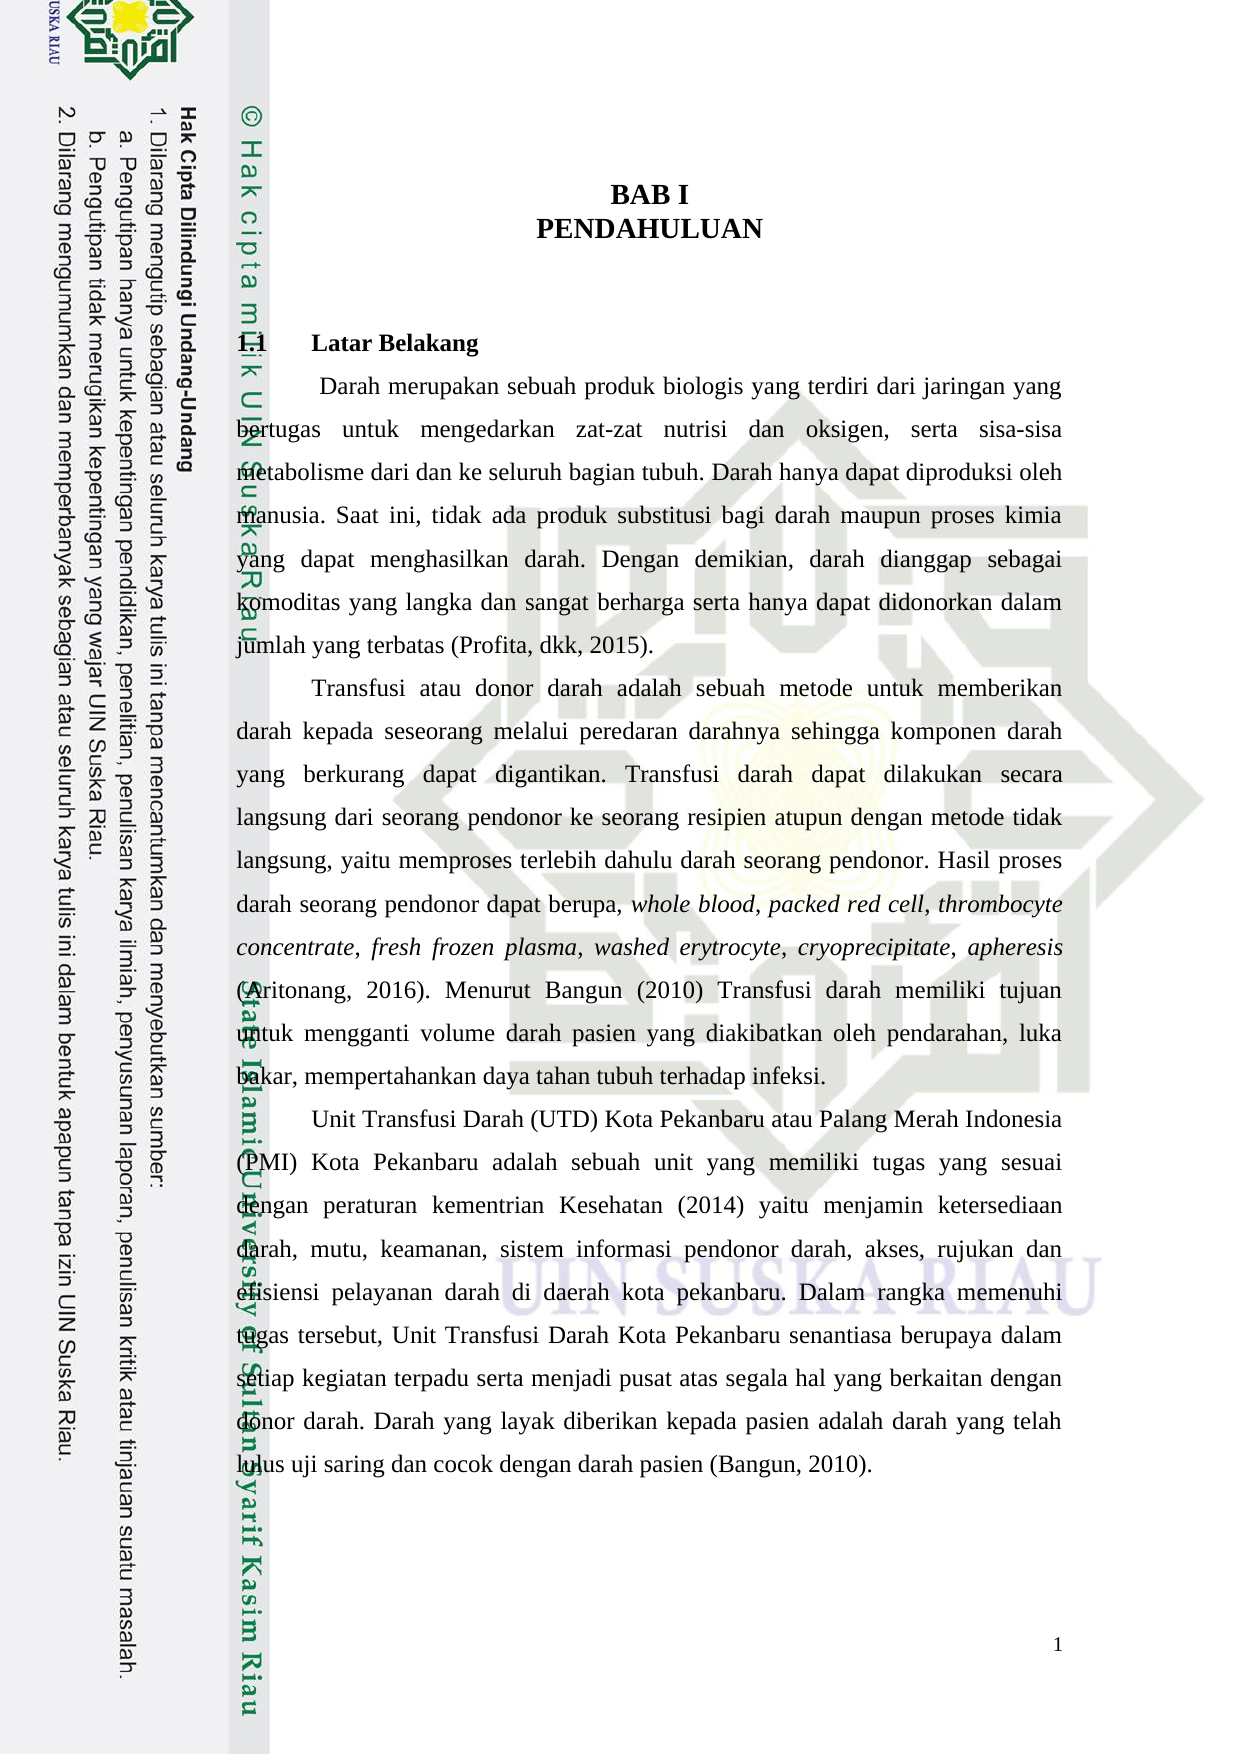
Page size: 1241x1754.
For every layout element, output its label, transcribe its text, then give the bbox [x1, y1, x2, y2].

text PENDAHULUAN [236, 211, 1063, 244]
picture [0, 0, 1241, 1754]
list Latar Belakang [236, 328, 1063, 357]
text Darah merupakan sebuah produk biologis yang terdiri dari jaringan yang bertugas untuk mengedarkan zat-zat nutrisi dan oksigen, serta sisa-sisa metabolisme dari dan ke seluruh bagian tubuh. Darah hanya dapat diproduksi oleh manusia. Saat ini, tidak ada produk substitusi bagi darah maupun proses kimia yang dapat menghasilkan darah. Dengan demikian, darah dianggap sebagai komoditas yang langka dan sangat berharga serta hanya dapat didonorkan dalam jumlah yang terbatas (Profita, dkk, 2015). [236, 371, 1063, 659]
text Unit Transfusi Darah (UTD) Kota Pekanbaru atau Palang Merah Indonesia (PMI) Kota Pekanbaru adalah sebuah unit yang memiliki tugas yang sesuai dengan peraturan kementrian Kesehatan (2014) yaitu menjamin ketersediaan darah, mutu, keamanan, sistem informasi pendonor darah, akses, rujukan dan efisiensi pelayanan darah di daerah kota pekanbaru. Dalam rangka memenuhi tugas tersebut, Unit Transfusi Darah Kota Pekanbaru senantiasa berupaya dalam setiap kegiatan terpadu serta menjadi pusat atas segala hal yang berkaitan dengan donor darah. Darah yang layak diberikan kepada pasien adalah darah yang telah lulus uji saring dan cocok dengan darah pasien (Bangun, 2010). [236, 1104, 1063, 1478]
text Transfusi atau donor darah adalah sebuah metode untuk memberikan darah kepada seseorang melalui peredaran darahnya sehingga komponen darah yang berkurang dapat digantikan. Transfusi darah dapat dilakukan secara langsung dari seorang pendonor ke seorang resipien atupun dengan metode tidak langsung, yaitu memproses terlebih dahulu darah seorang pendonor. Hasil proses darah seorang pendonor dapat berupa, whole blood, packed red cell, thrombocyte concentrate, fresh frozen plasma, washed erytrocyte, cryoprecipitate, apheresis (Aritonang, 2016). Menurut Bangun (2010) Transfusi darah memiliki tujuan untuk mengganti volume darah pasien yang diakibatkan oleh pendarahan, luka bakar, mempertahankan daya tahan tubuh terhadap infeksi. [236, 673, 1063, 1090]
text BAB I [236, 177, 1063, 211]
